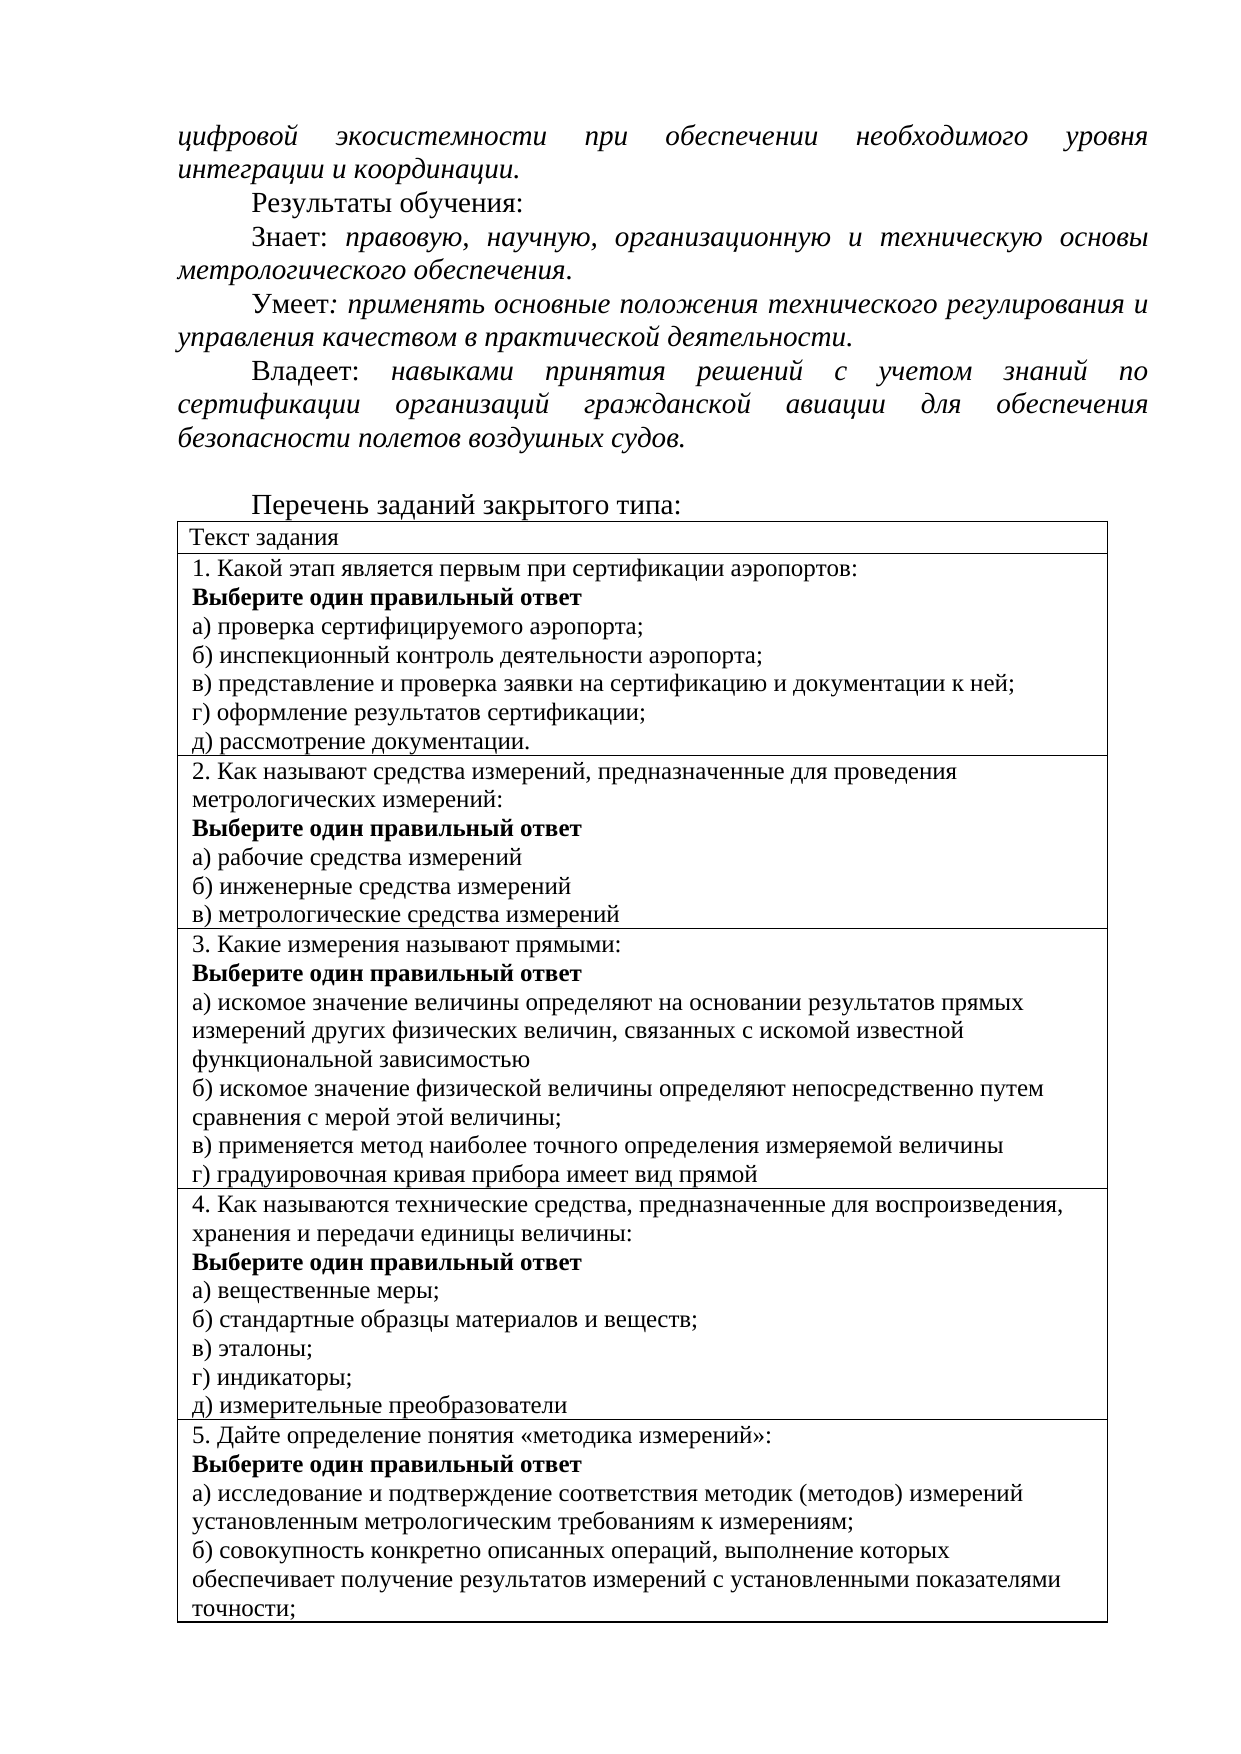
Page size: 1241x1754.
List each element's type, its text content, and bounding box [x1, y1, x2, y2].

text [177, 118, 1152, 185]
table_cell 3. Какие измерения называют прямыми: Выберите один правильный ответ а) искомое значение величины определяют на основании результатов прямых измерений других физических величин, связанных с искомой известной функциональной зависимостью б) искомое значение физической величины определяют непосредственно путем сравнения с мерой этой величины; в) применяется метод наиболее точного определения измеряемой величины г) градуировочная кривая прибора имеет вид прямой [178, 929, 1107, 1188]
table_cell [178, 1420, 1107, 1621]
table_cell 1. Какой этап является первым при сертификации аэропортов: Выберите один правильный ответ а) проверка сертифицируемого аэропорта; б) инспекционный контроль деятельности аэропорта; в) представление и проверка заявки на сертификацию и документации к ней; г) оформление результатов сертификации; д) рассмотрение документации. [178, 554, 1107, 755]
table_cell 2. Как называют средства измерений, предназначенные для проведения метрологических измерений: Выберите один правильный ответ а) рабочие средства измерений б) инженерные средства измерений в) метрологические средства измерений [178, 756, 1107, 928]
text Перечень заданий закрытого типа: [177, 487, 1152, 521]
list Знает: правовую, научную, организационную и техническую основы метрологического обеспечения. [177, 219, 1152, 286]
list Умеет: применять основные положения технического регулирования и управления качеством в практической деятельности. [177, 286, 1152, 353]
list Владеет: навыками принятия решений с учетом знаний по сертификации организаций гражданской авиации для обеспечения безопасности полетов воздушных судов. [177, 353, 1152, 453]
text Результаты обучения: [177, 185, 1152, 219]
table_cell 4. Как называются технические средства, предназначенные для воспроизведения, хранения и передачи единицы величины: Выберите один правильный ответ а) вещественные меры; б) стандартные образцы материалов и веществ; в) эталоны; г) индикаторы; д) измерительные преобразователи [178, 1189, 1107, 1419]
table_header Текст задания [178, 522, 1107, 552]
